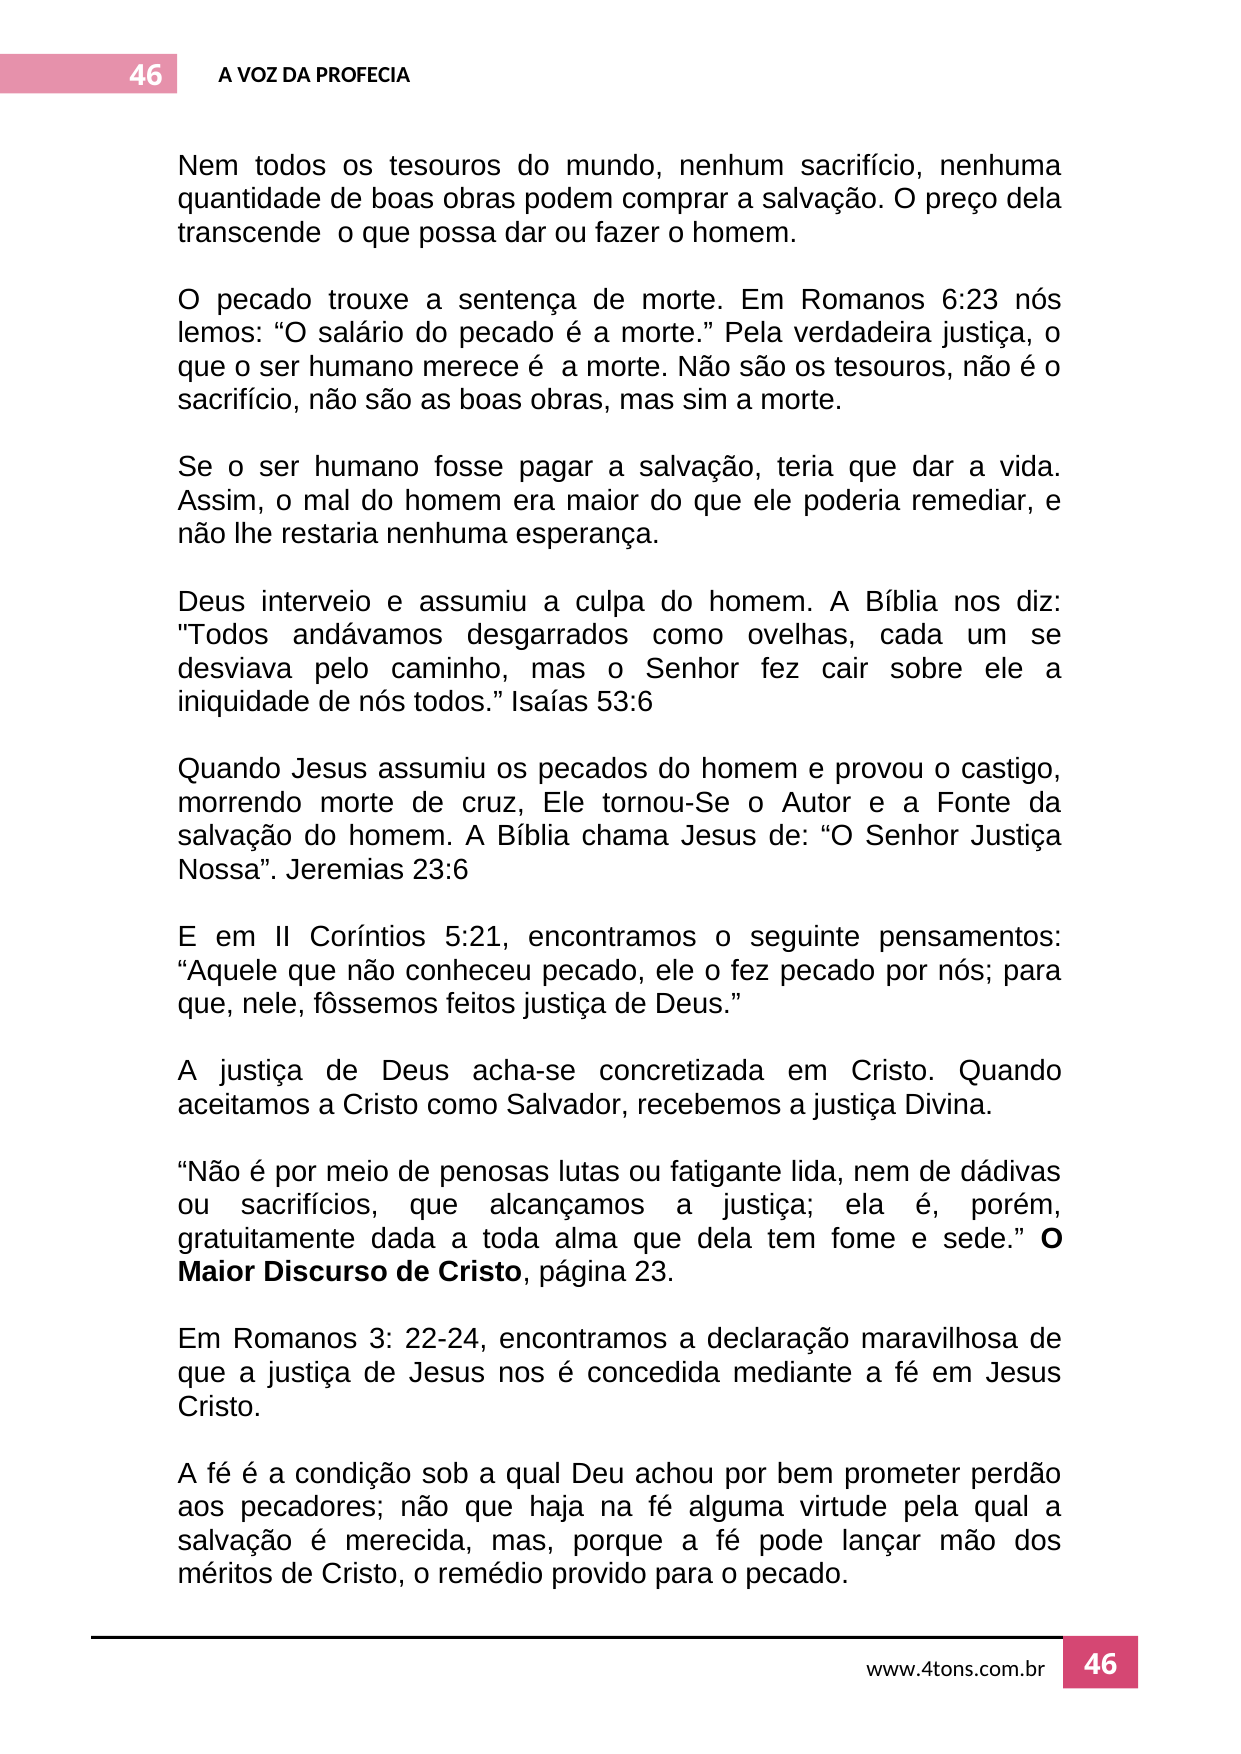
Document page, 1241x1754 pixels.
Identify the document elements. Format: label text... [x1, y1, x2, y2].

text A fé é a condição sob a qual Deu achou por bem prometer perdão aos pecadores; não que haja na fé alguma virtude pela qual a salvação é merecida, mas, porque a fé pode lançar mão dos méritos de Cristo, o remédio provido para o pecado. [177, 1456, 1063, 1590]
text E em II Coríntios 5:21, encontramos o seguinte pensamentos: “Aquele que não conheceu pecado, ele o fez pecado por nós; para que, nele, fôssemos feitos justiça de Deus.” [177, 919, 1063, 1020]
text O pecado trouxe a sentença de morte. Em Romanos 6:23 nós lemos: “O salário do pecado é a morte.” Pela verdadeira justiça, o que o ser humano merece é a morte. Não são os tesouros, não é o sacrifício, não são as boas obras, mas sim a morte. [177, 282, 1063, 416]
text Nem todos os tesouros do mundo, nenhum sacrifício, nenhuma quantidade de boas obras podem comprar a salvação. O preço dela transcende o que possa dar ou fazer o homem. [177, 148, 1063, 248]
text Em Romanos 3: 22-24, encontramos a declaração maravilhosa de que a justiça de Jesus nos é concedida mediante a fé em Jesus Cristo. [177, 1322, 1063, 1422]
text “Não é por meio de penosas lutas ou fatigante lida, nem de dádivas ou sacrifícios, que alcançamos a justiça; ela é, porém, gratuitamente dada a toda alma que dela tem fome e sede.” O Maior Discurso de Cristo, página 23. [177, 1154, 1063, 1288]
text Se o ser humano fosse pagar a salvação, teria que dar a vida. Assim, o mal do homem era maior do que ele poderia remediar, e não lhe restaria nenhuma esperança. [177, 449, 1063, 550]
text A justiça de Deus acha-se concretizada em Cristo. Quando aceitamos a Cristo como Salvador, recebemos a justiça Divina. [177, 1053, 1063, 1120]
text Deus interveio e assumiu a culpa do homem. A Bíblia nos diz: "Todos andávamos desgarrados como ovelhas, cada um se desviava pelo caminho, mas o Senhor fez cair sobre ele a iniquidade de nós todos.” Isaías 53:6 [177, 584, 1063, 718]
text Quando Jesus assumiu os pecados do homem e provou o castigo, morrendo morte de cruz, Ele tornou-Se o Autor e a Fonte da salvação do homem. A Bíblia chama Jesus de: “O Senhor Justiça Nossa”. Jeremias 23:6 [177, 751, 1063, 886]
